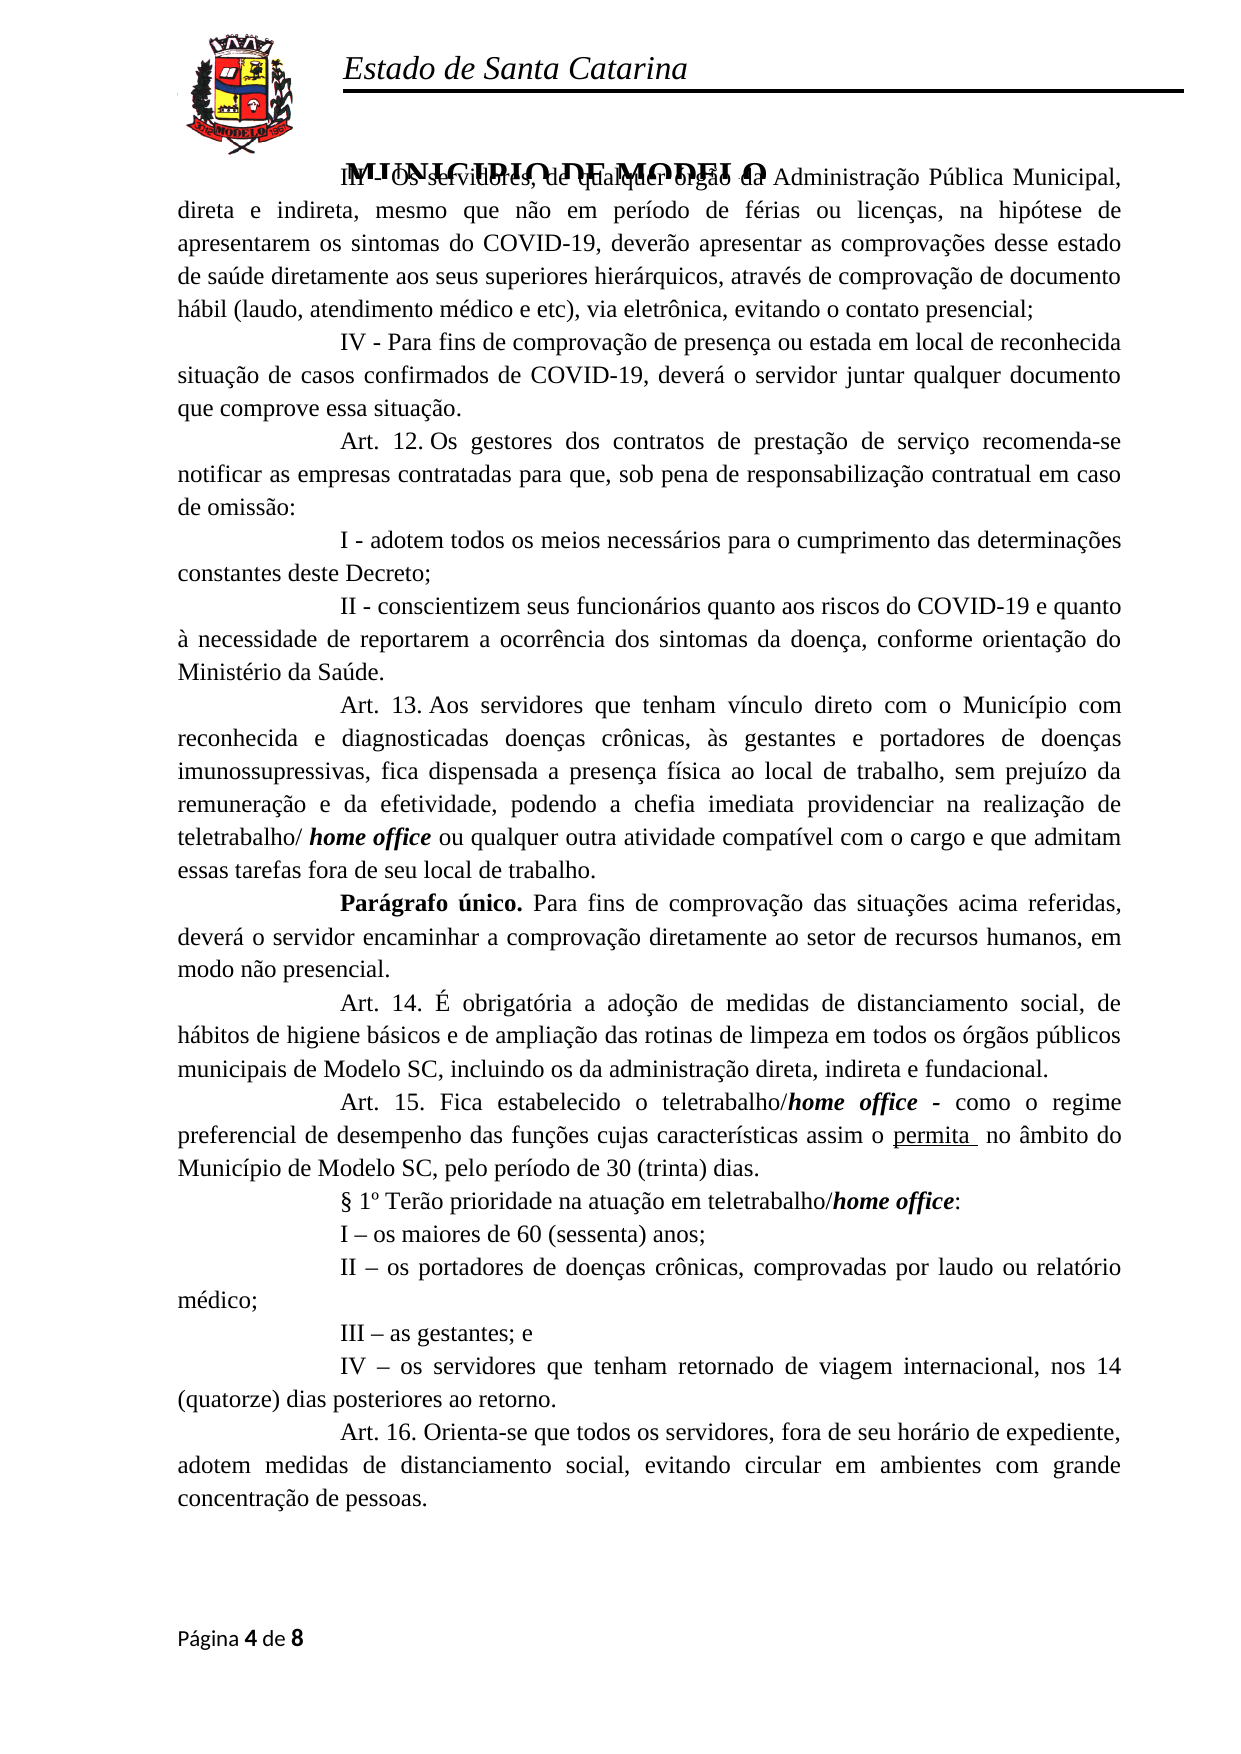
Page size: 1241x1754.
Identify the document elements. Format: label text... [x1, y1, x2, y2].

text Art. 15. Fica estabelecido o teletrabalho/home office - como o regime preferencial de desempenho das funções cujas características assim o permita no âmbito do Município de Modelo SC, pelo período de 30 (trinta) dias. [177, 1087, 1122, 1181]
text II – os portadores de doenças crônicas, comprovadas por laudo ou relatório médico; [177, 1252, 1122, 1313]
text IV - Para fins de comprovação de presença ou estada em local de reconhecida situação de casos confirmados de COVID-19, deverá o servidor juntar qualquer documento que comprove essa situação. [177, 327, 1122, 422]
text Art. 14. É obrigatória a adoção de medidas de distanciamento social, de hábitos de higiene básicos e de ampliação das rotinas de limpeza em todos os órgãos públicos municipais de Modelo SC, incluindo os da administração direta, indireta e fundacional. [177, 988, 1122, 1082]
text Art. 13. Aos servidores que tenham vínculo direto com o Município com reconhecida e diagnosticadas doenças crônicas, às gestantes e portadores de doenças imunossupressivas, fica dispensada a presença física ao local de trabalho, sem prejuízo da remuneração e da efetividade, podendo a chefia imediata providenciar na realização de teletrabalho/ home office ou qualquer outra atividade compatível com o cargo e que admitam essas tarefas fora de seu local de trabalho. [177, 690, 1122, 884]
text IV – os servidores que tenham retornado de viagem internacional, nos 14 (quatorze) dias posteriores ao retorno. [177, 1351, 1122, 1413]
text I – os maiores de 60 (sessenta) anos; [177, 1219, 1122, 1247]
text III – as gestantes; e [177, 1318, 1122, 1347]
text § 1º Terão prioridade na atuação em teletrabalho/home office: [177, 1186, 1122, 1214]
text Parágrafo único. Para fins de comprovação das situações acima referidas, deverá o servidor encaminhar a comprovação diretamente ao setor de recursos humanos, em modo não presencial. [177, 888, 1122, 983]
text Art. 12. Os gestores dos contratos de prestação de serviço recomenda-se notificar as empresas contratadas para que, sob pena de responsabilização contratual em caso de omissão: [177, 426, 1122, 521]
picture [177, 29, 300, 162]
text III - Os servidores, de qualquer órgão da Administração Pública Municipal, direta e indireta, mesmo que não em período de férias ou licenças, na hipótese de apresentarem os sintomas do COVID-19, deverão apresentar as comprovações desse estado de saúde diretamente aos seus superiores hierárquicos, através de comprovação de documento hábil (laudo, atendimento médico e etc), via eletrônica, evitando o contato presencial; [177, 162, 1122, 323]
text II - conscientizem seus funcionários quanto aos riscos do COVID-19 e quanto à necessidade de reportarem a ocorrência dos sintomas da doença, conforme orientação do Ministério da Saúde. [177, 591, 1122, 686]
text I - adotem todos os meios necessários para o cumprimento das determinações constantes deste Decreto; [177, 525, 1122, 587]
text Art. 16. Orienta-se que todos os servidores, fora de seu horário de expediente, adotem medidas de distanciamento social, evitando circular em ambientes com grande concentração de pessoas. [177, 1417, 1122, 1512]
